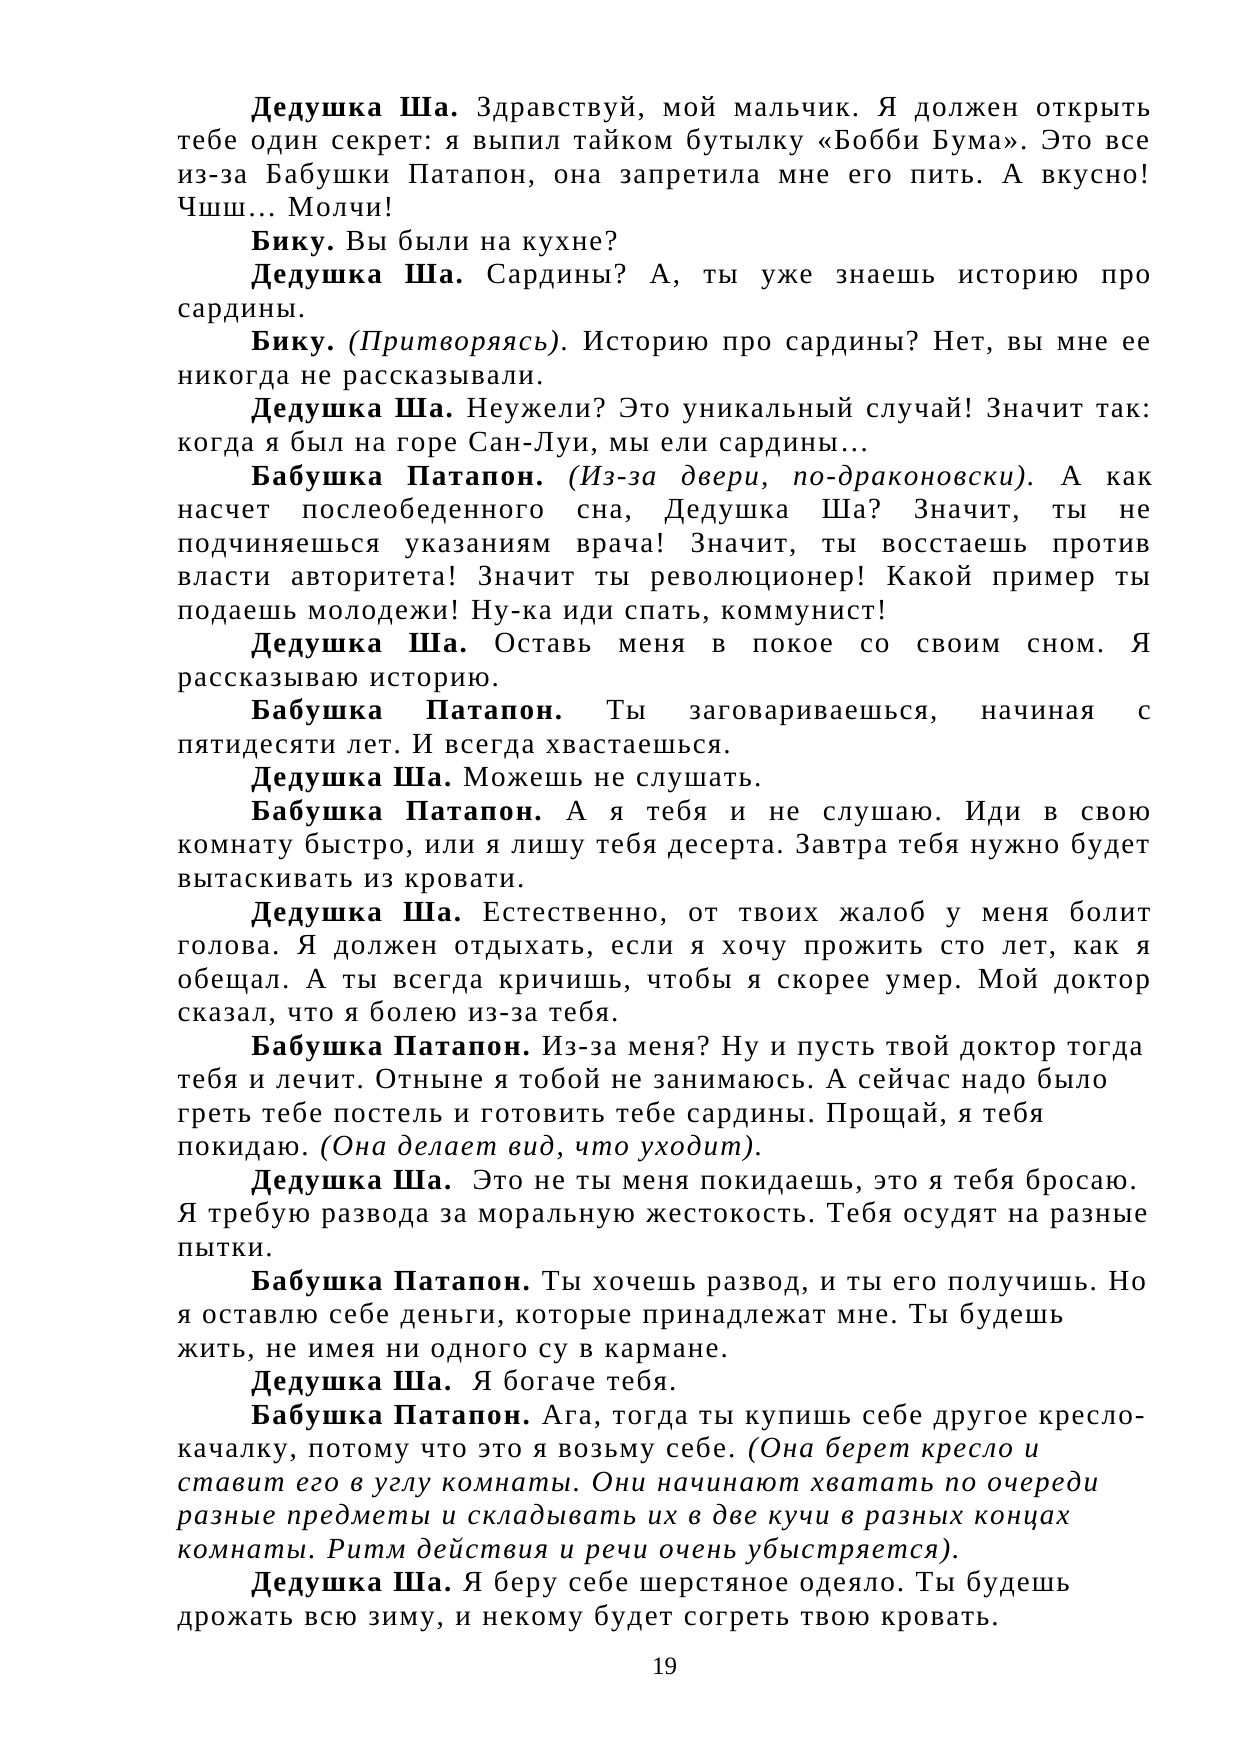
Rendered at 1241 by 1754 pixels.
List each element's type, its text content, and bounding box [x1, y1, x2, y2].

text Дедушка Ша. Неужели? Это уникальный случай! Значит так: когда я был на горе Сан-Луи, мы ели сардины… [177, 391, 1152, 458]
text Дедушка Ша. Оставь меня в покое со своим сном. Я рассказываю историю. [177, 625, 1152, 692]
text Бабушка Патапон. Ты хочешь развод, и ты его получишь. Но я оставлю себе деньги, которые принадлежат мне. Ты будешь жить, не имея ни одного су в кармане. [177, 1263, 1152, 1363]
text Бику. (Притворяясь). Историю про сардины? Нет, вы мне ее никогда не рассказывали. [177, 323, 1152, 391]
text Бабушка Патапон. Ты заговариваешься, начиная с пятидесяти лет. И всегда хвастаешься. [177, 692, 1152, 759]
text Бику. Вы были на кухне? [177, 223, 1152, 256]
text Бабушка Патапон. А я тебя и не слушаю. Иди в свою комнату быстро, или я лишу тебя десерта. Завтра тебя нужно будет вытаскивать из кровати. [177, 793, 1152, 894]
text Дедушка Ша. Здравствуй, мой мальчик. Я должен открыть тебе один секрет: я выпил тайком бутылку «Бобби Бума». Это все из-за Бабушки Патапон, она запретила мне его пить. А вкусно! Чшш… Молчи! [177, 89, 1152, 223]
text Дедушка Ша. Я богаче тебя. [177, 1363, 1152, 1397]
text Бабушка Патапон. Из-за меня? Ну и пусть твой доктор тогда тебя и лечит. Отныне я тобой не занимаюсь. А сейчас надо было греть тебе постель и готовить тебе сардины. Прощай, я тебя покидаю. (Она делает вид, что уходит). [177, 1028, 1152, 1162]
text Дедушка Ша. Я беру себе шерстяное одеяло. Ты будешь дрожать всю зиму, и некому будет согреть твою кровать. [177, 1564, 1152, 1632]
text Дедушка Ша. Сардины? А, ты уже знаешь историю про сардины. [177, 256, 1152, 323]
text Бабушка Патапон. Ага, тогда ты купишь себе другое кресло-качалку, потому что это я возьму себе. (Она берет кресло и ставит его в углу комнаты. Они начинают хватать по очереди разные предметы и складывать их в две кучи в разных концах комнаты. Ритм действия и речи очень убыстряется). [177, 1397, 1152, 1564]
text Дедушка Ша. Можешь не слушать. [177, 759, 1152, 793]
text Дедушка Ша. Это не ты меня покидаешь, это я тебя бросаю. Я требую развода за моральную жестокость. Тебя осудят на разные пытки. [177, 1162, 1152, 1263]
text Дедушка Ша. Естественно, от твоих жалоб у меня болит голова. Я должен отдыхать, если я хочу прожить сто лет, как я обещал. А ты всегда кричишь, чтобы я скорее умер. Мой доктор сказал, что я болею из-за тебя. [177, 894, 1152, 1028]
text Бабушка Патапон. (Из-за двери, по-драконовски). А как насчет послеобеденного сна, Дедушка Ша? Значит, ты не подчиняешься указаниям врача! Значит, ты восстаешь против власти авторитета! Значит ты революционер! Какой пример ты подаешь молодежи! Ну-ка иди спать, коммунист! [177, 458, 1152, 625]
